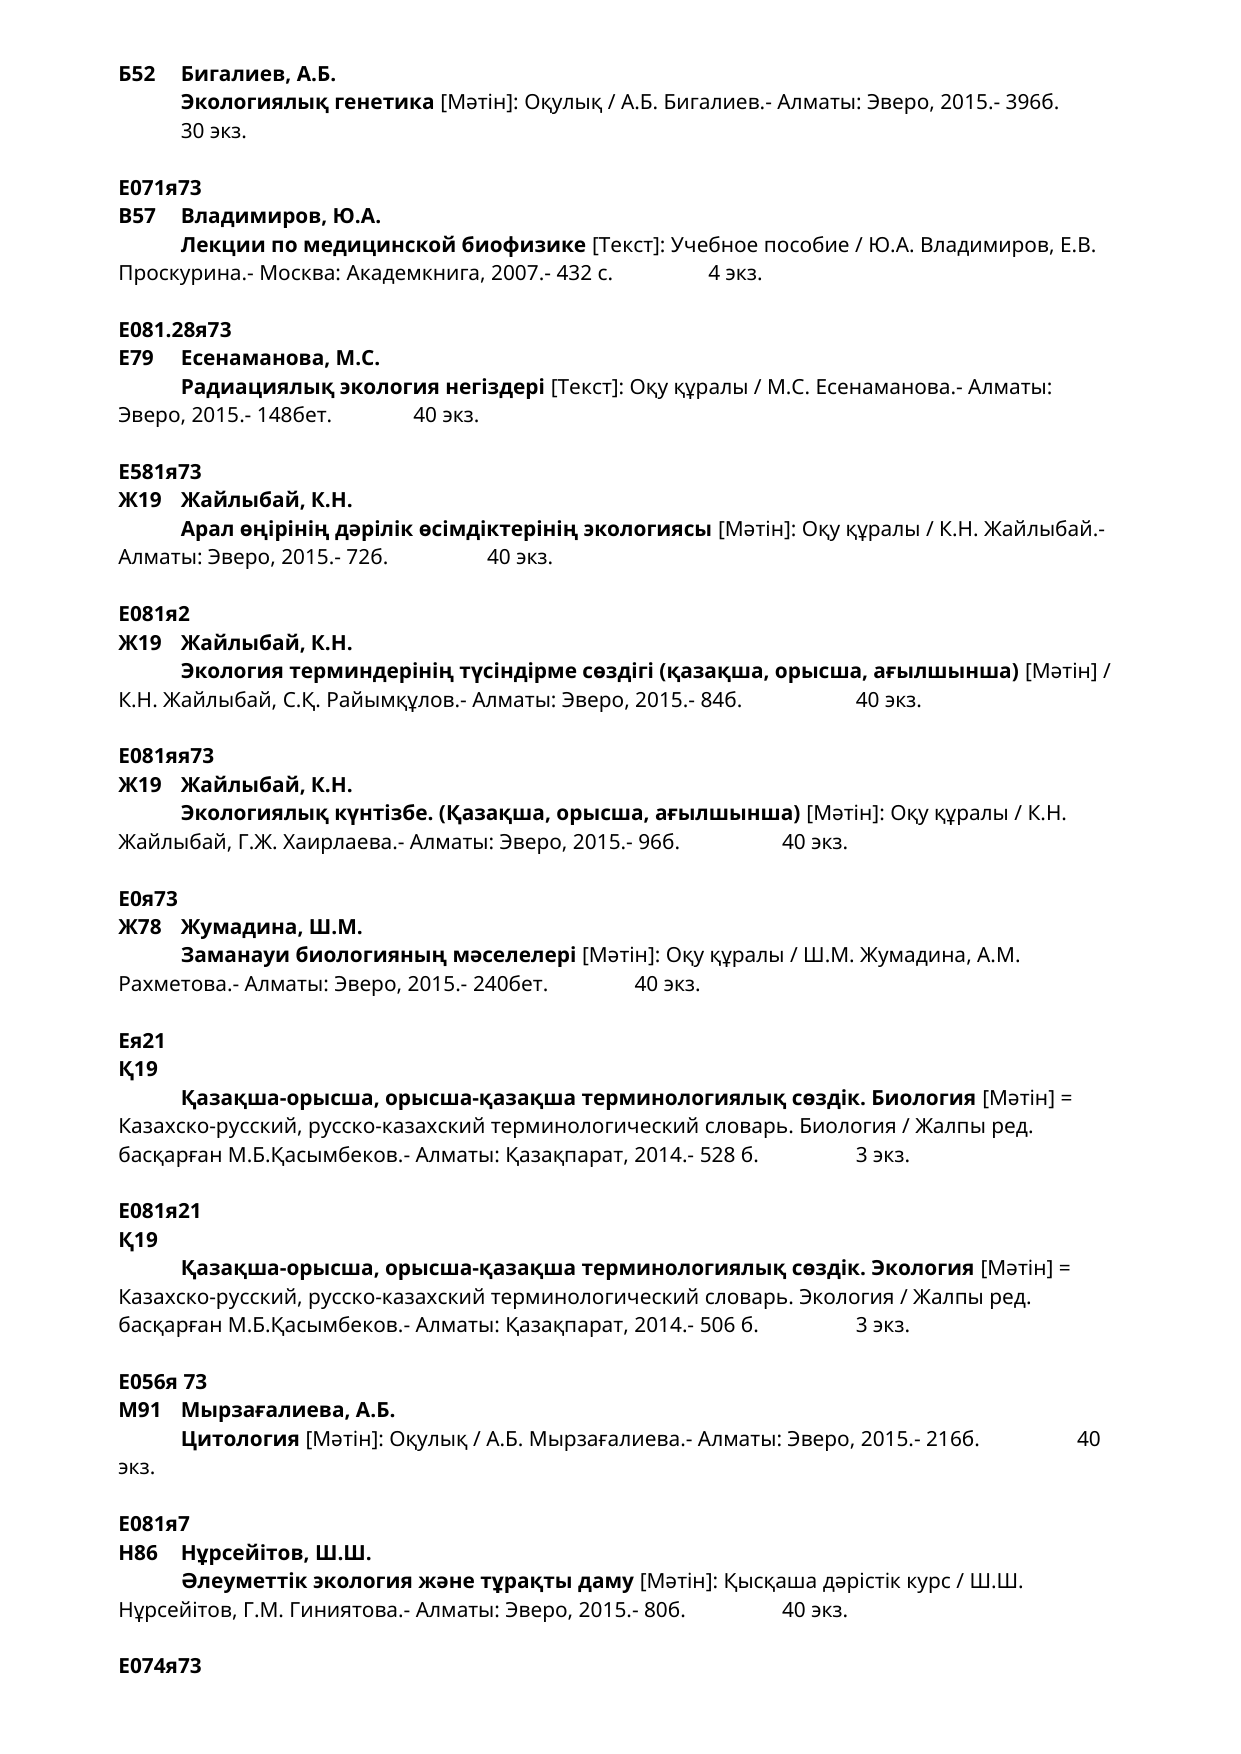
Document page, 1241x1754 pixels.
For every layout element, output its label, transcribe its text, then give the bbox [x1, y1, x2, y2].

text Арал өңірінің дәрілік өсімдіктерінің экологиясы [Мәтін]: Оқу құралы / К.Н. Жайлыбай.- Алматы: Эверо, 2015.- 72б. 40 экз. [118, 514, 1122, 571]
text Экологиялық күнтізбе. (Қазақша, орысша, ағылшынша) [Мәтін]: Оқу құралы / К.Н. Жайлыбай, Г.Ж. Хаирлаева.- Алматы: Эверо, 2015.- 96б. 40 экз. [118, 798, 1122, 855]
text Ея21 [118, 1026, 1122, 1054]
text Қ19 [118, 1225, 1122, 1253]
text Қазақша-орысша, орысша-қазақша терминологиялық сөздік. Биология [Мәтін] = Казахско-русский, русско-казахский терминологический словарь. Биология / Жалпы ред. басқарған М.Б.Қасымбеков.- Алматы: Қазақпарат, 2014.- 528 б. 3 экз. [118, 1083, 1122, 1168]
text Экология терминдерінің түсіндірме сөздігі (қазақша, орысша, ағылшынша) [Мәтін] / К.Н. Жайлыбай, С.Қ. Райымқұлов.- Алматы: Эверо, 2015.- 84б. 40 экз. [118, 656, 1122, 713]
text Экологиялық генетика [Мәтін]: Оқулық / А.Б. Бигалиев.- Алматы: Эверо, 2015.- 396б. 30 экз. [118, 87, 1122, 144]
text Ж19 Жайлыбай, К.Н. [118, 770, 1122, 798]
text Н86 Нұрсейітов, Ш.Ш. [118, 1538, 1122, 1566]
text Е081.28я73 [118, 315, 1122, 343]
text Б52 Бигалиев, А.Б. [118, 59, 1122, 87]
text Заманауи биологияның мәселелері [Мәтін]: Оқу құралы / Ш.М. Жумадина, А.М. Рахметова.- Алматы: Эверо, 2015.- 240бет. 40 экз. [118, 941, 1122, 997]
text Е081яя73 [118, 742, 1122, 770]
text Қ19 [118, 1054, 1122, 1083]
text М91 Мырзағалиева, А.Б. [118, 1396, 1122, 1424]
text Ж19 Жайлыбай, К.Н. [118, 628, 1122, 656]
text Е081я21 [118, 1197, 1122, 1225]
text Радиациялық экология негіздері [Текст]: Оқу құралы / М.С. Есенаманова.- Алматы: Эверо, 2015.- 148бет. 40 экз. [118, 372, 1122, 429]
text Ж78 Жумадина, Ш.М. [118, 912, 1122, 941]
text Е79 Есенаманова, М.С. [118, 343, 1122, 372]
text Е0я73 [118, 884, 1122, 912]
text Е071я73 [118, 173, 1122, 201]
text Е081я2 [118, 599, 1122, 628]
text Қазақша-орысша, орысша-қазақша терминологиялық сөздік. Экология [Мәтін] = Казахско-русский, русско-казахский терминологический словарь. Экология / Жалпы ред. басқарған М.Б.Қасымбеков.- Алматы: Қазақпарат, 2014.- 506 б. 3 экз. [118, 1253, 1122, 1339]
text Е056я 73 [118, 1367, 1122, 1396]
text Лекции по медицинской биофизике [Текст]: Учебное пособие / Ю.А. Владимиров, Е.В. Проскурина.- Москва: Академкнига, 2007.- 432 с. 4 экз. [118, 230, 1122, 287]
text Е074я73 [118, 1652, 1122, 1680]
text Е581я73 [118, 457, 1122, 486]
text Е081я7 [118, 1509, 1122, 1538]
text В57 Владимиров, Ю.А. [118, 201, 1122, 230]
text Цитология [Мәтін]: Оқулық / А.Б. Мырзағалиева.- Алматы: Эверо, 2015.- 216б. 40 экз. [118, 1424, 1122, 1481]
text Ж19 Жайлыбай, К.Н. [118, 486, 1122, 514]
text Әлеуметтік экология және тұрақты даму [Мәтін]: Қысқаша дәрістік курс / Ш.Ш. Нұрсейітов, Г.М. Гиниятова.- Алматы: Эверо, 2015.- 80б. 40 экз. [118, 1566, 1122, 1623]
